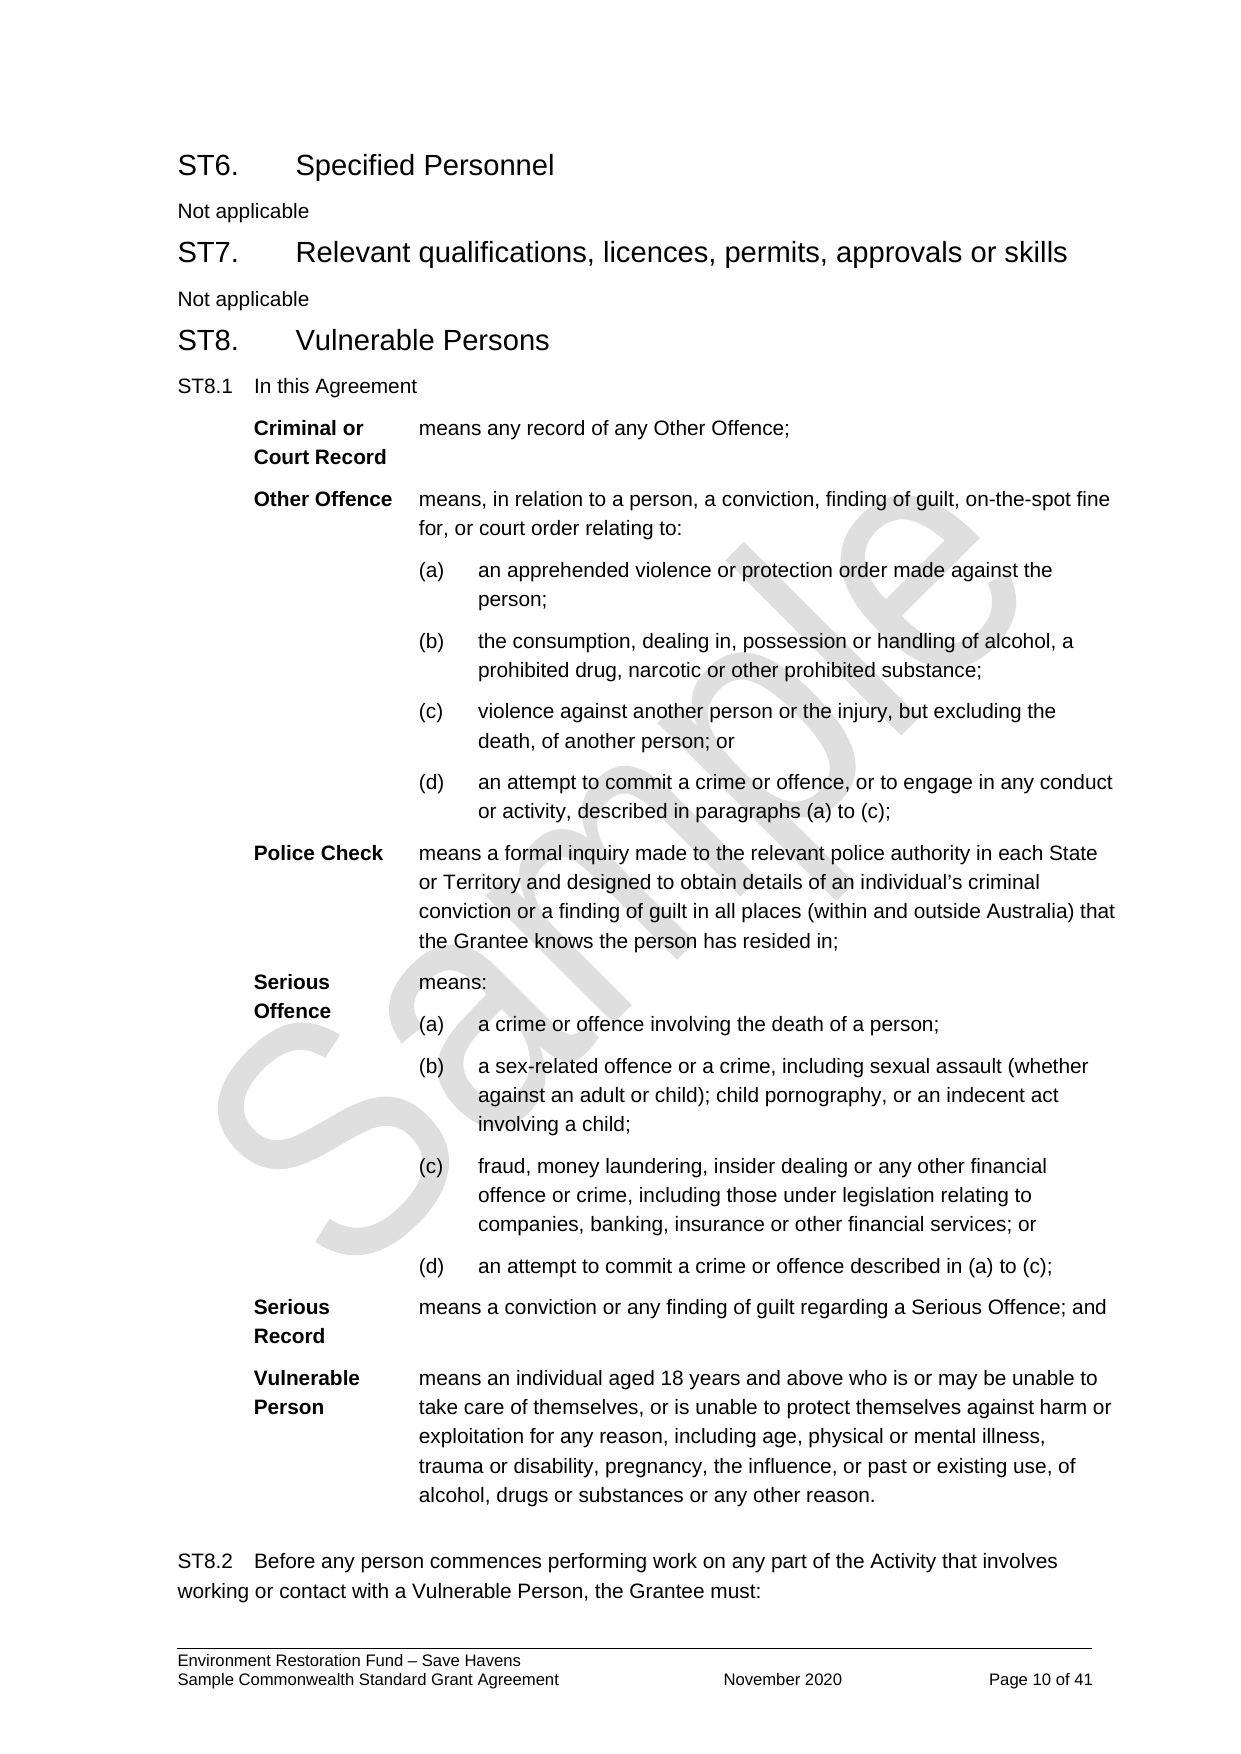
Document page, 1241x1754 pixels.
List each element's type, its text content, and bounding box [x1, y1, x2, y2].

table_cell Serious Record [183, 1290, 413, 1361]
subtitle Relevant qualifications, licences, permits, approvals or skills [177, 235, 1092, 269]
subtitle Specified Personnel [177, 148, 1092, 181]
table_header means any record of any Other Offence; [413, 411, 1122, 482]
table_cell Vulnerable Person [183, 1361, 413, 1519]
text ST8.2 Before any person commences performing work on any part of the Activity that involves working or contact with a Vulnerable Person, the Grantee must: [177, 1544, 1092, 1602]
text Not applicable [177, 281, 1092, 311]
table_cell means a formal inquiry made to the relevant police authority in each State or Territory and designed to obtain details of an individual’s criminal conviction or a finding of guilt in all places (within and outside Australia) that the Grantee knows the person has resided in; [413, 836, 1122, 965]
text ST8.1 In this Agreement [177, 369, 1092, 398]
table_cell means, in relation to a person, a conviction, finding of guilt, on-the-spot fine for, or court order relating to: an apprehended violence or protection order made against the person; the consumption, dealing in, possession or handling of alcohol, a prohibited drug, narcotic or other prohibited substance; violence against another person or the injury, but excluding the death, of another person; or an attempt to commit a crime or offence, or to engage in any conduct or activity, described in paragraphs (a) to (c); [413, 482, 1122, 836]
text Not applicable [177, 194, 1092, 223]
table_cell Police Check [183, 836, 413, 965]
table_cell means: a crime or offence involving the death of a person; a sex-related offence or a crime, including sexual assault (whether against an adult or child); child pornography, or an indecent act involving a child; fraud, money laundering, insider dealing or any other financial offence or crime, including those under legislation relating to companies, banking, insurance or other financial services; or an attempt to commit a crime or offence described in (a) to (c); [413, 965, 1122, 1290]
table_header Criminal or Court Record [183, 411, 413, 482]
table_cell Serious Offence [183, 965, 413, 1290]
table_cell means a conviction or any finding of guilt regarding a Serious Offence; and [413, 1290, 1122, 1361]
table_cell means an individual aged 18 years and above who is or may be unable to take care of themselves, or is unable to protect themselves against harm or exploitation for any reason, including age, physical or mental illness, trauma or disability, pregnancy, the influence, or past or existing use, of alcohol, drugs or substances or any other reason. [413, 1361, 1122, 1519]
subtitle Vulnerable Persons [177, 323, 1092, 357]
table_cell Other Offence [183, 482, 413, 836]
